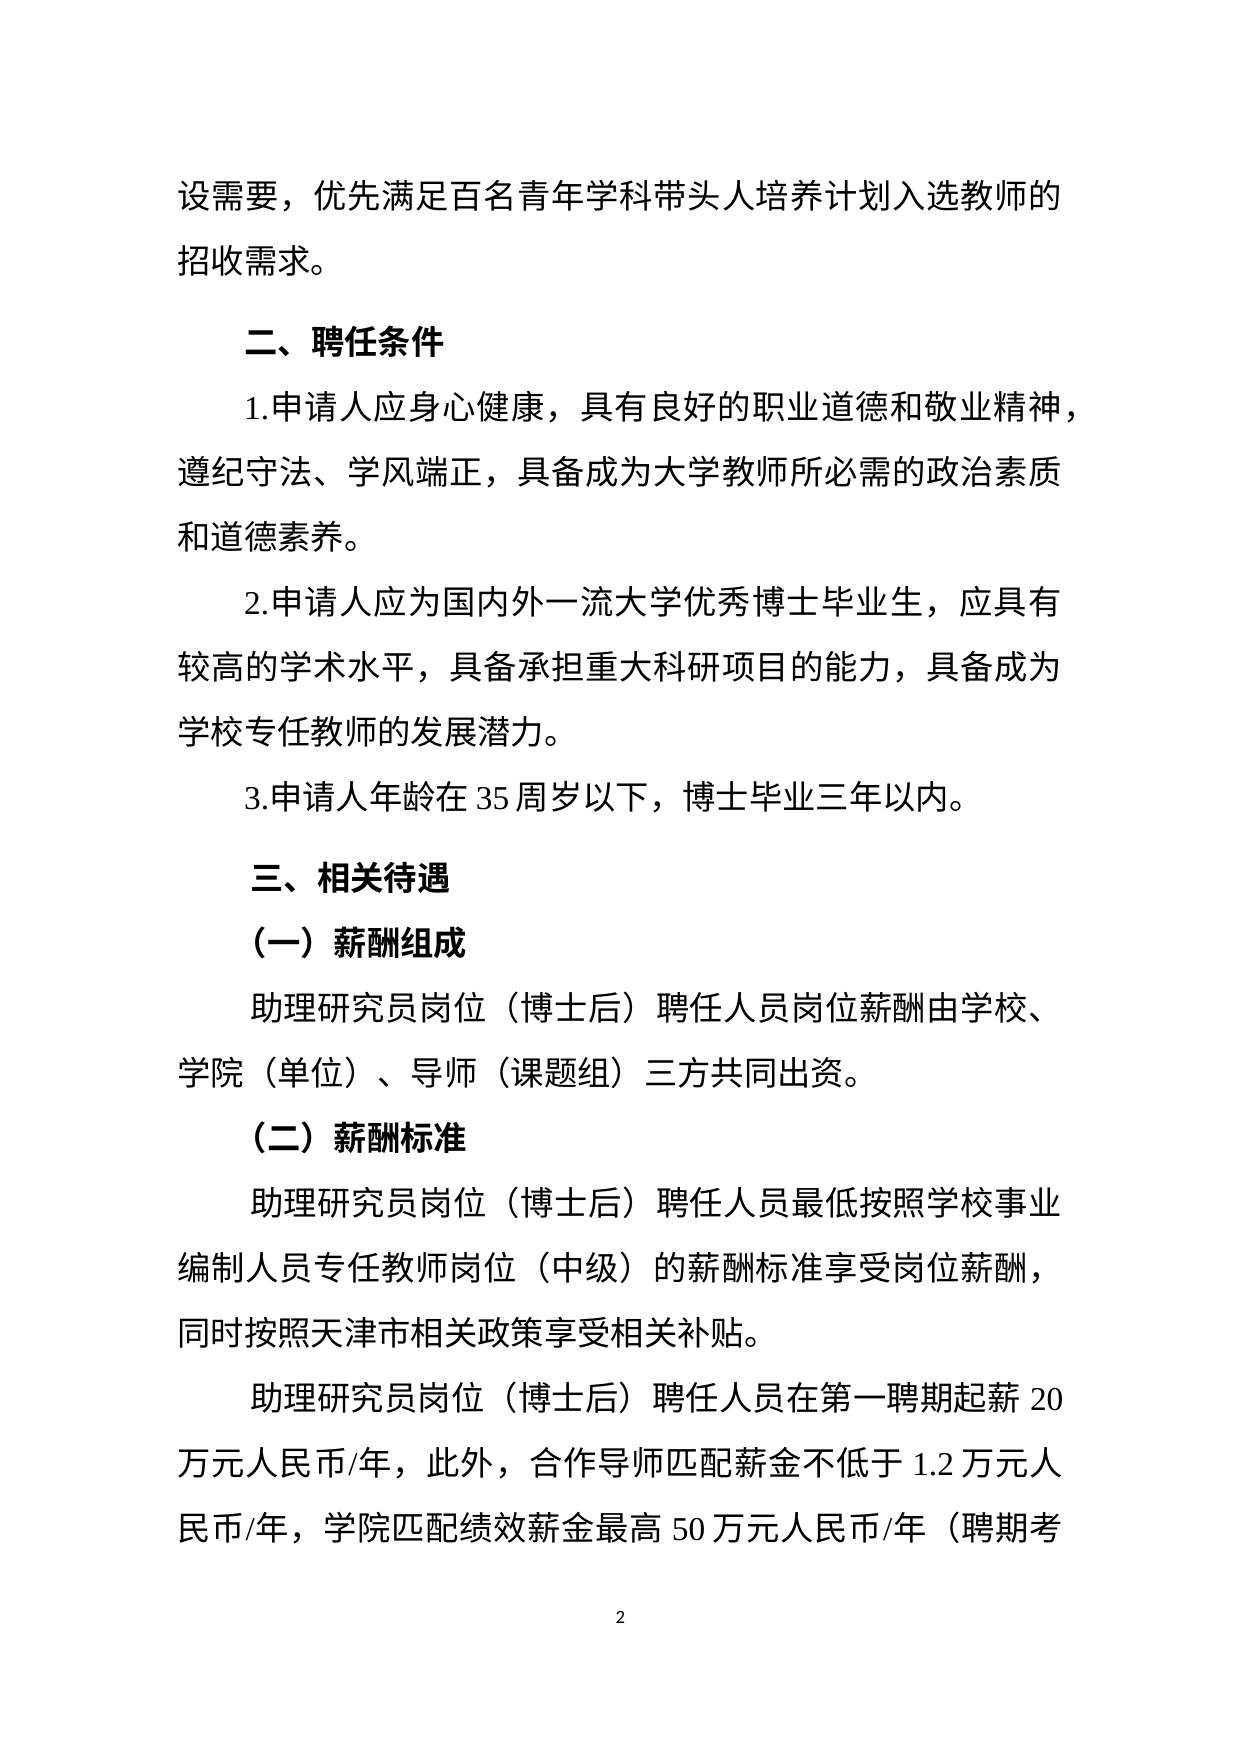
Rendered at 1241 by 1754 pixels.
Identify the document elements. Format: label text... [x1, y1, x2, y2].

text 三、相关待遇 [177, 844, 1063, 909]
text （二）薪酬标准 [177, 1104, 1063, 1169]
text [177, 1364, 1063, 1559]
text 1.申请人应身心健康，具有良好的职业道德和敬业精神，遵纪守法、学风端正，具备成为大学教师所必需的政治素质和道德素养。 [177, 372, 1063, 567]
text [177, 161, 1063, 291]
text （一）薪酬组成 [177, 909, 1063, 974]
text 助理研究员岗位（博士后）聘任人员岗位薪酬由学校、学院（单位）、导师（课题组）三方共同出资。 [177, 974, 1063, 1104]
text 2.申请人应为国内外一流大学优秀博士毕业生，应具有较高的学术水平，具备承担重大科研项目的能力，具备成为学校专任教师的发展潜力。 [177, 567, 1063, 762]
text 二、聘任条件 [177, 307, 1063, 372]
text 助理研究员岗位（博士后）聘任人员最低按照学校事业编制人员专任教师岗位（中级）的薪酬标准享受岗位薪酬，同时按照天津市相关政策享受相关补贴。 [177, 1169, 1063, 1364]
text 3.申请人年龄在35周岁以下，博士毕业三年以内。 [177, 762, 1063, 827]
